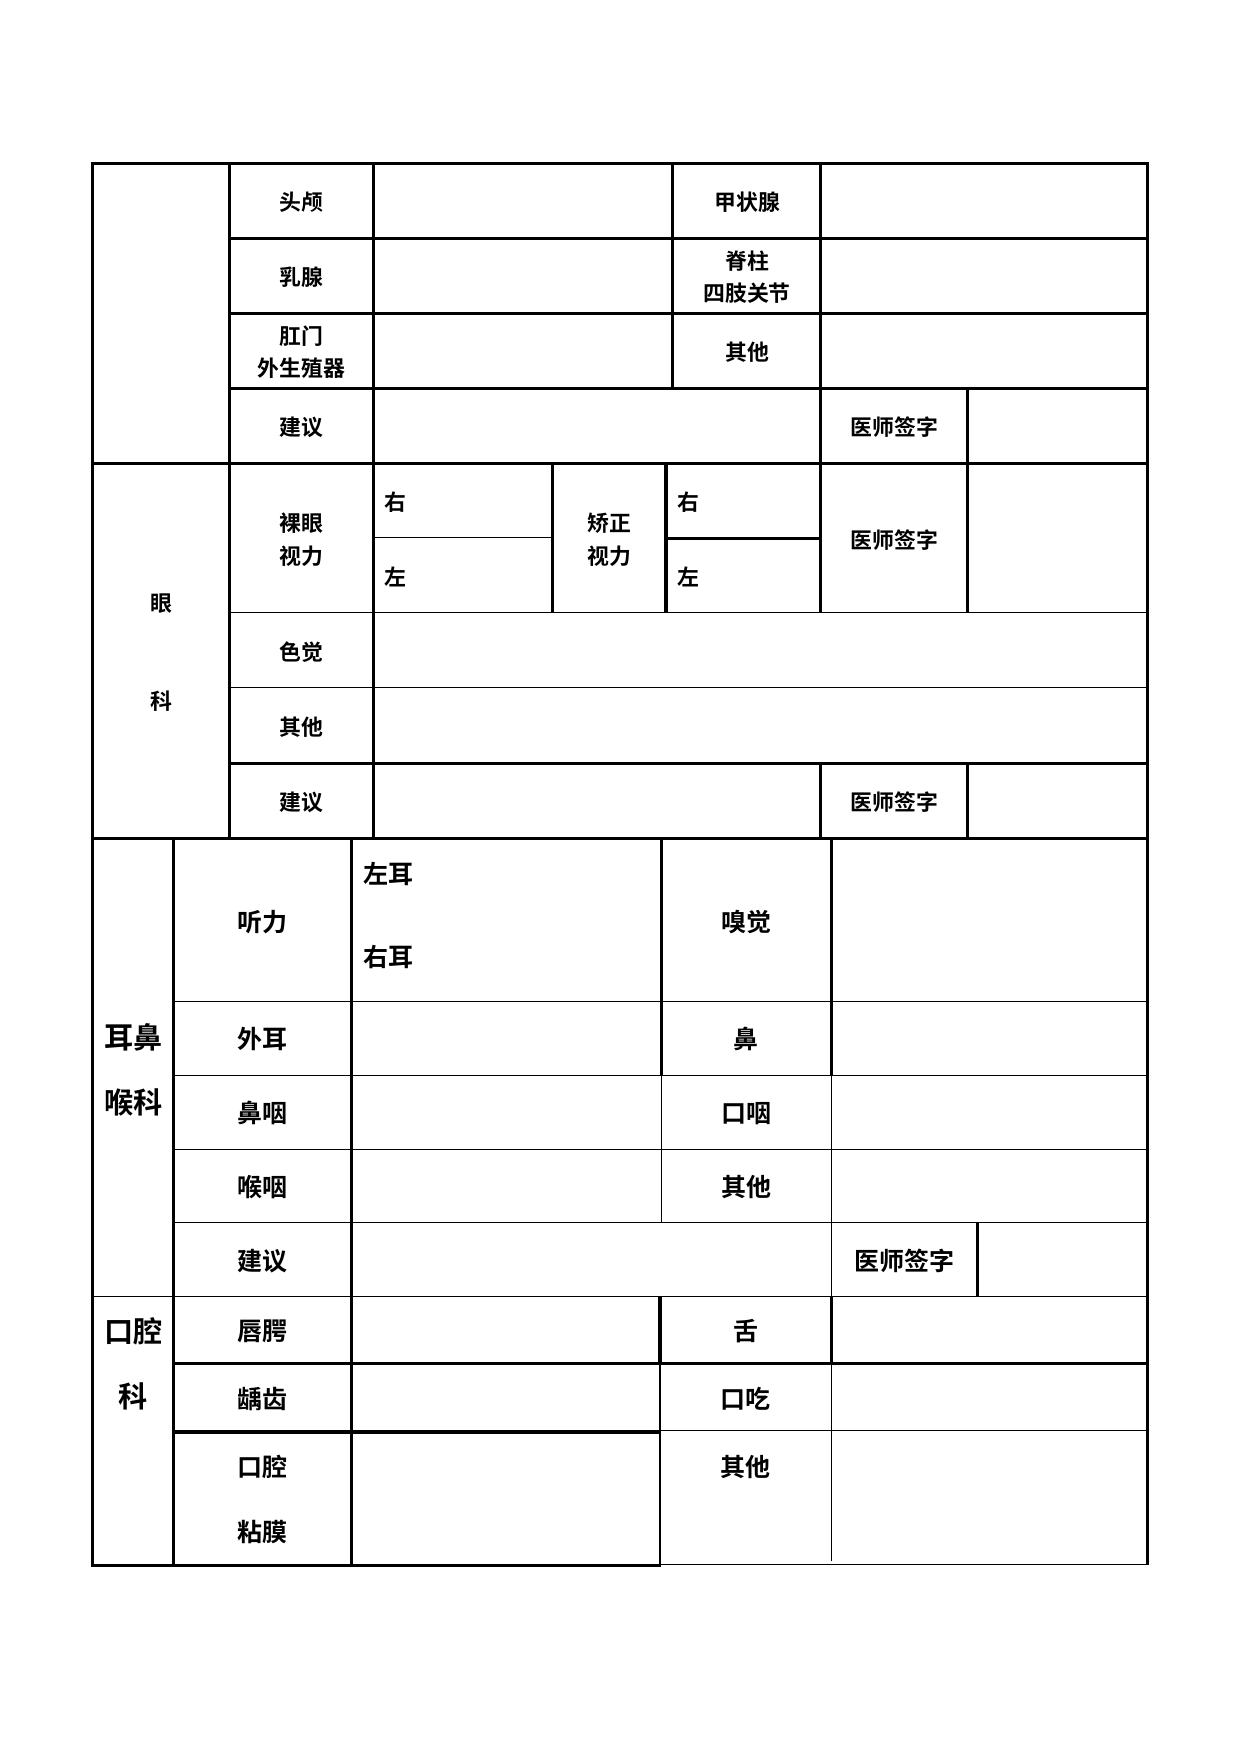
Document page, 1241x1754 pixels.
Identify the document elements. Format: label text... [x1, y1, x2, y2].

table_cell [832, 1365, 1146, 1430]
table_cell [833, 1297, 1146, 1362]
table_cell [822, 315, 1146, 387]
table_cell 建议 [175, 1223, 350, 1296]
table_cell 医师签字 [832, 1223, 976, 1296]
table_cell 口咽 [662, 1076, 831, 1148]
table_cell [831, 1431, 1146, 1563]
table_cell 脊柱 四肢关节 [674, 240, 819, 312]
table_cell 舌 [662, 1297, 830, 1362]
table_cell [375, 315, 671, 387]
table_cell 其他 [662, 1150, 831, 1222]
table_cell [969, 390, 1146, 462]
table_cell 裸眼 视力 [231, 465, 372, 612]
table_cell 医师签字 [822, 765, 966, 837]
table_cell 嗅觉 [663, 840, 830, 1001]
table_cell [822, 165, 1146, 237]
table_cell 其他 [661, 1431, 831, 1563]
table_cell 医师签字 [822, 390, 966, 462]
table_cell 色觉 [231, 613, 372, 687]
table_cell 建议 [231, 390, 372, 462]
table_cell [833, 840, 1146, 1001]
table_cell 矫正 视力 [554, 465, 664, 612]
table_cell 左耳 右耳 [353, 840, 660, 1001]
table_cell 建议 [231, 765, 372, 837]
table_cell 口吃 [661, 1365, 831, 1430]
table_cell [375, 390, 819, 462]
table_cell [353, 1223, 831, 1296]
table_cell 眼 科 [94, 465, 228, 837]
table_cell 左 [375, 538, 551, 612]
table_cell [353, 1297, 658, 1362]
table_cell [375, 765, 819, 837]
table_cell 鼻咽 [175, 1076, 350, 1148]
table_cell 其他 [231, 688, 372, 762]
table_cell [353, 1434, 659, 1563]
table_cell [979, 1223, 1146, 1296]
table_cell 头颅 [231, 165, 372, 237]
table_cell [353, 1076, 661, 1148]
table_cell 其他 [674, 315, 819, 387]
table_cell [832, 1150, 1146, 1222]
table_cell [375, 240, 671, 312]
table_cell 左 [668, 540, 819, 612]
table_cell [353, 1365, 659, 1430]
table_cell 耳鼻喉科 [94, 840, 172, 1296]
table_cell 口腔 粘膜 [175, 1434, 350, 1563]
table_cell 唇腭 [175, 1297, 350, 1362]
table_cell [375, 688, 1146, 762]
table_cell 外耳 [175, 1002, 350, 1074]
table_cell [969, 465, 1146, 612]
table_cell 口腔科 [94, 1297, 172, 1563]
table_cell [375, 165, 671, 237]
table_cell [375, 613, 1146, 687]
table_cell 听力 [175, 840, 350, 1001]
table_cell 肛门 外生殖器 [231, 315, 372, 387]
table_cell [353, 1002, 660, 1074]
table_cell 乳腺 [231, 240, 372, 312]
table_cell 甲状腺 [674, 165, 819, 237]
table_cell 龋齿 [175, 1365, 350, 1430]
table_cell [822, 240, 1146, 312]
table_cell 右 [668, 465, 819, 537]
table_cell 医师签字 [822, 465, 966, 612]
table_cell [969, 765, 1146, 837]
table_cell 右 [375, 465, 551, 537]
table_cell [353, 1150, 661, 1222]
table_cell [832, 1076, 1146, 1148]
table_cell 喉咽 [175, 1150, 350, 1222]
table_cell 鼻 [663, 1002, 830, 1074]
table_cell [833, 1002, 1146, 1074]
